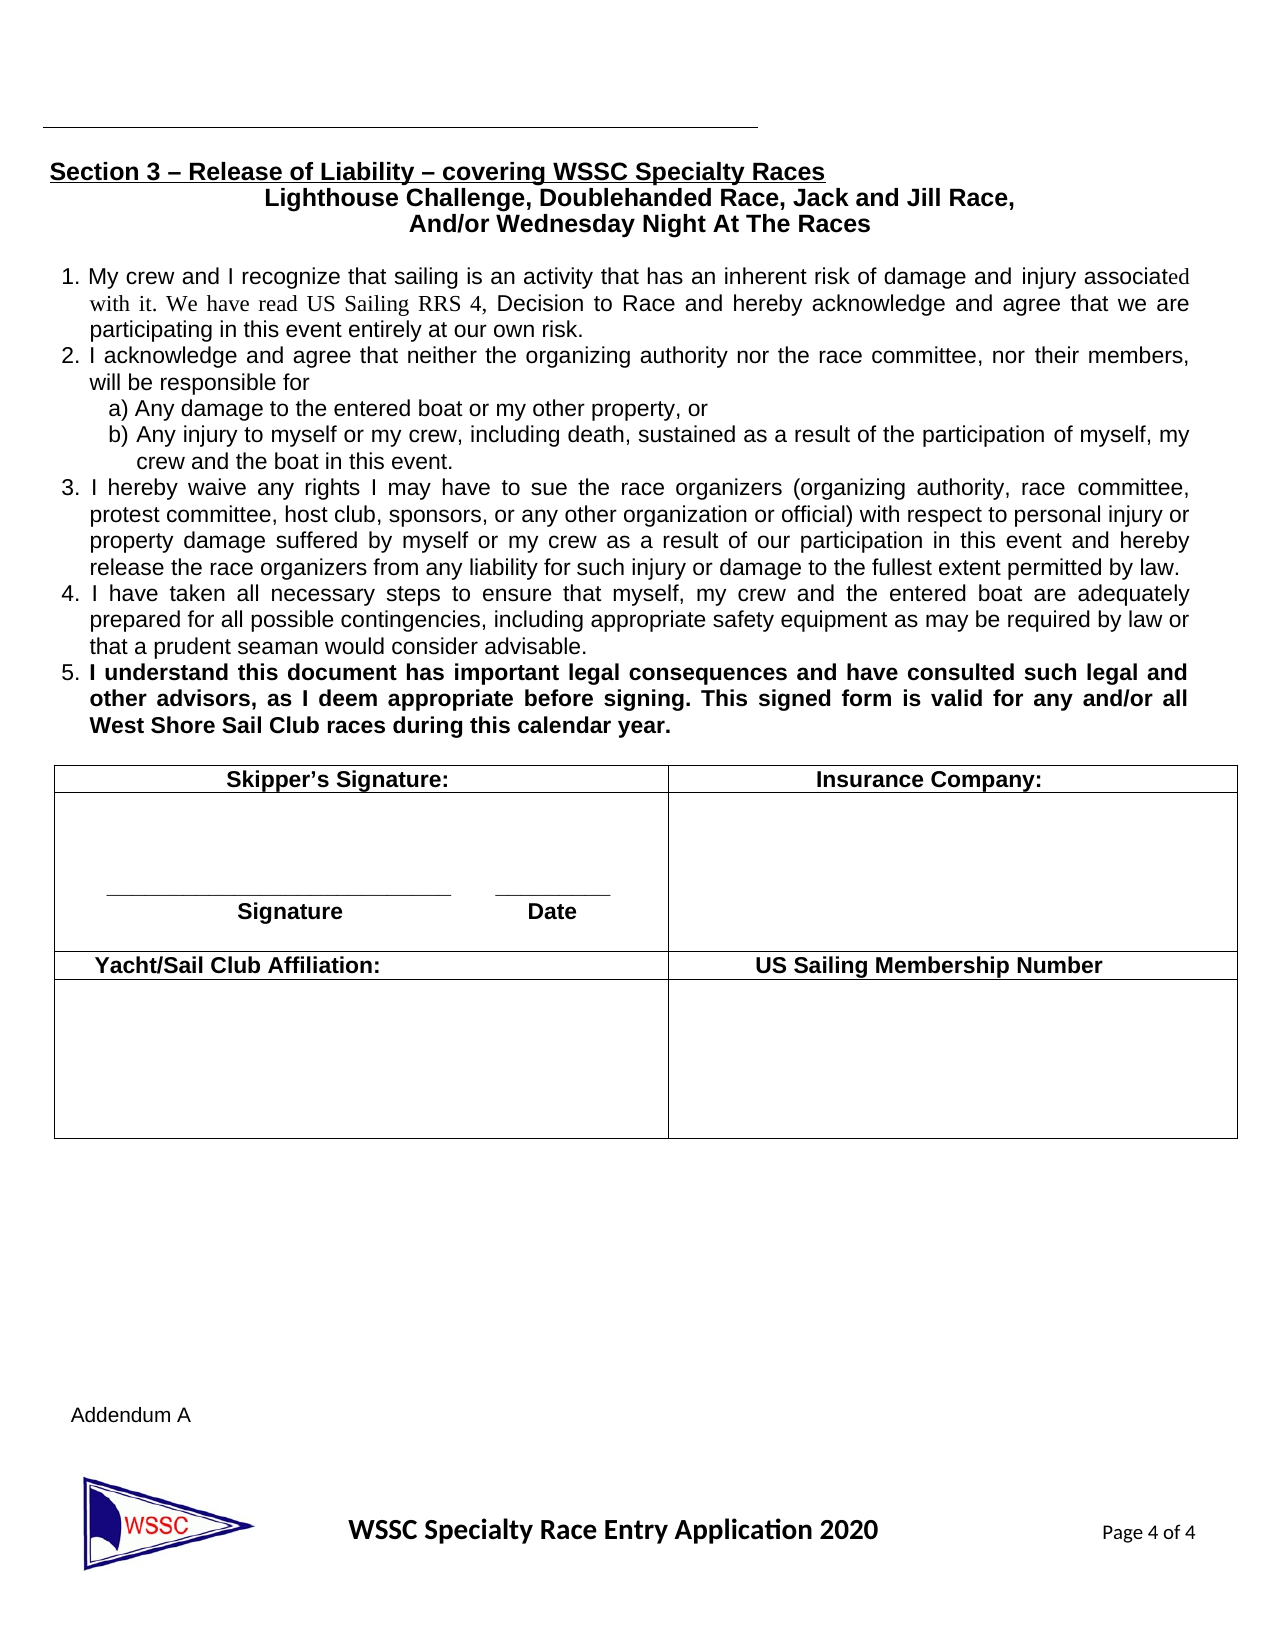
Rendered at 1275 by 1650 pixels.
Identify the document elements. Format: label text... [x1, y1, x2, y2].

table_cell [669, 793, 1237, 951]
text 3. I hereby waive any rights I may have to sue the race organizers (organizing authority, race committee, protest committee, host club, sponsors, or any other organization or official) with respect to personal injury or property damage suffered by myself or my crew as a result of our participation in this event and hereby release the race organizers from any liability for such injury or damage to the fullest extent permitted by law. [61, 474, 1189, 580]
text 5. I understand this document has important legal consequences and have consulted such legal and other advisors, as I deem appropriate before signing. This signed form is valid for any and/or all West Shore Sail Club races during this calendar year. [61, 659, 1189, 738]
table_cell Yacht/Sail Club Affiliation: [55, 952, 668, 978]
table_cell US Sailing Membership Number [669, 952, 1237, 978]
text Lighthouse Challenge, Doublehanded Race, Jack and Jill Race, [42, 186, 1237, 211]
table_cell [55, 980, 668, 1138]
text Addendum A [71, 1400, 1187, 1428]
text 2. I acknowledge and agree that neither the organizing authority nor the race committee, nor their members, will be responsible for [61, 342, 1189, 395]
text Section 3 – Release of Liability – covering WSSC Specialty Races [42, 160, 1237, 186]
table_cell [669, 980, 1237, 1138]
table_header Skipper’s Signature: [55, 766, 668, 792]
table_header Insurance Company: [669, 766, 1237, 792]
table_cell ___________________________ _________ Signature Date [55, 793, 668, 951]
text b) Any injury to myself or my crew, including death, sustained as a result of the participation of myself, my crew and the boat in this event. [108, 421, 1189, 474]
text 1. My crew and I recognize that sailing is an activity that has an inherent risk of damage and injury associated with it. We have read US Sailing RRS 4, Decision to Race and hereby acknowledge and agree that we are participating in this event entirely at our own risk. [61, 263, 1189, 342]
text And/or Wednesday Night At The Races [42, 211, 1237, 237]
text 4. I have taken all necessary steps to ensure that myself, my crew and the entered boat are adequately prepared for all possible contingencies, including appropriate safety equipment as may be required by law or that a prudent seaman would consider advisable. [61, 580, 1189, 659]
text a) Any damage to the entered boat or my other property, or [108, 395, 1189, 421]
picture [79, 1473, 257, 1573]
